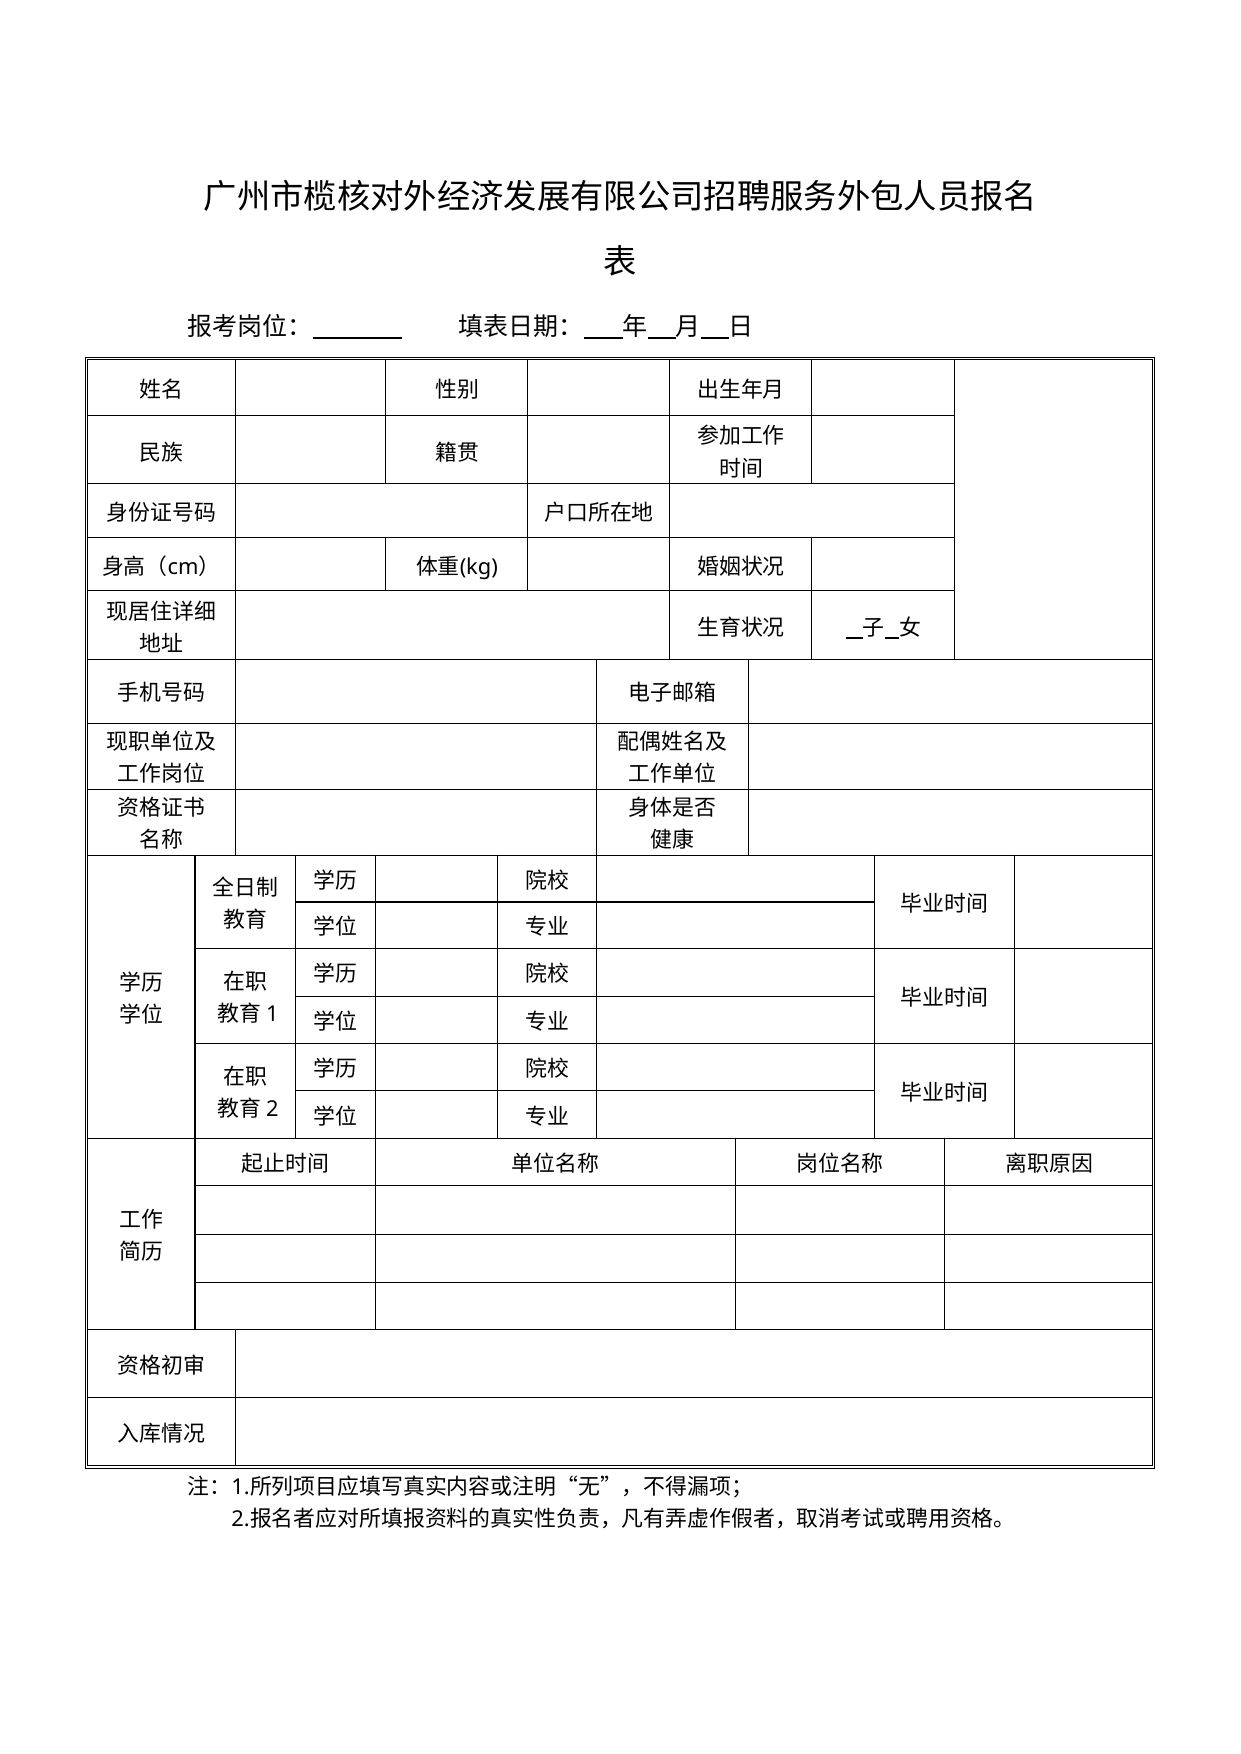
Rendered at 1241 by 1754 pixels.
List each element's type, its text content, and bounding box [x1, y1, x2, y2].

table_cell 现职单位及工作岗位 [88, 724, 235, 788]
table_cell 起止时间 [196, 1139, 375, 1185]
table_cell [597, 949, 874, 996]
table_cell [196, 1235, 375, 1282]
table_cell [236, 591, 669, 658]
table_cell 在职 教育2 [196, 1044, 295, 1138]
table_cell [196, 1283, 375, 1329]
table_cell [945, 1235, 1152, 1282]
table_cell [236, 660, 596, 722]
table_cell 手机号码 [88, 660, 235, 722]
table_cell [945, 1283, 1152, 1329]
table_cell 学历 [296, 949, 375, 996]
text 广州市榄核对外经济发展有限公司招聘服务外包人员报名表 [187, 162, 1053, 292]
table_cell [376, 949, 497, 996]
table_cell 子 女 [812, 591, 954, 658]
table_cell 资格初审 [88, 1330, 235, 1397]
table_cell [236, 416, 385, 483]
table_header [812, 360, 954, 415]
table_cell 学位 [296, 1091, 375, 1138]
table_cell 院校 [498, 1044, 596, 1090]
table_cell 工作 简历 [88, 1139, 194, 1329]
table_cell [597, 856, 874, 901]
table_cell [376, 1091, 497, 1138]
table_cell 专业 [498, 997, 596, 1043]
table_cell 民族 [88, 416, 235, 483]
table_cell [236, 790, 596, 854]
table_cell [1015, 949, 1152, 1043]
table_cell 配偶姓名及 工作单位 [597, 724, 748, 788]
table_cell 学历 [296, 856, 375, 901]
table_cell 籍贯 [386, 416, 527, 483]
table_cell 学位 [296, 997, 375, 1043]
table_cell 专业 [498, 903, 596, 948]
table_cell [945, 1186, 1152, 1234]
table_cell [376, 1283, 735, 1329]
table_header 出生年月 [670, 360, 811, 415]
table_cell [597, 1044, 874, 1090]
table_cell [376, 856, 497, 901]
table_cell [749, 790, 1152, 854]
table_cell [597, 997, 874, 1043]
text 注：1.所列项目应填写真实内容或注明“无”，不得漏项； [187, 1469, 1064, 1501]
table_cell [376, 1044, 497, 1090]
table_cell [1015, 856, 1152, 948]
table_cell [597, 1091, 874, 1138]
table_cell [736, 1235, 944, 1282]
table_header 性别 [386, 360, 527, 415]
table_header [236, 360, 385, 415]
table_header 姓名 [88, 360, 235, 415]
table_cell [376, 997, 497, 1043]
table_cell 毕业时间 [875, 1044, 1014, 1138]
table_cell 户口所在地 [528, 484, 669, 537]
table_cell [236, 1330, 1152, 1397]
table_cell [236, 724, 596, 788]
table_cell [597, 903, 874, 948]
table_cell 学位 [296, 903, 375, 948]
table_cell [376, 1186, 735, 1234]
table_cell 在职 教育1 [196, 949, 295, 1043]
table_cell [528, 538, 669, 590]
table_cell 院校 [498, 949, 596, 996]
table_cell 生育状况 [670, 591, 811, 658]
table_cell [749, 724, 1152, 788]
text 报考岗位： 填表日期： 年 月 日 [187, 292, 1053, 357]
table_cell 学历 [296, 1044, 375, 1090]
table_cell 专业 [498, 1091, 596, 1138]
table_cell [376, 1235, 735, 1282]
table_cell 身体是否 健康 [597, 790, 748, 854]
table_cell [196, 1186, 375, 1234]
table_cell [670, 484, 954, 537]
table_cell 婚姻状况 [670, 538, 811, 590]
table_cell 院校 [498, 856, 596, 901]
table_cell 离职原因 [945, 1139, 1152, 1185]
table_cell 资格证书 名称 [88, 790, 235, 854]
table_cell 单位名称 [376, 1139, 735, 1185]
table_cell 毕业时间 [875, 856, 1014, 948]
table_cell [236, 1398, 1152, 1465]
table_header [528, 360, 669, 415]
table_cell 全日制教育 [196, 856, 295, 948]
table_cell 岗位名称 [736, 1139, 944, 1185]
text 2.报名者应对所填报资料的真实性负责，凡有弄虚作假者，取消考试或聘用资格。 [187, 1501, 1053, 1533]
table_cell 参加工作 时间 [670, 416, 811, 483]
table_cell [376, 903, 497, 948]
table_cell [236, 538, 385, 590]
table_header [955, 360, 1152, 658]
table_cell [749, 660, 1152, 722]
table_cell 体重(kg) [386, 538, 527, 590]
table_cell [1015, 1044, 1152, 1138]
table_cell [236, 484, 527, 537]
table_cell [528, 416, 669, 483]
table_cell [736, 1186, 944, 1234]
table_cell 现居住详细地址 [88, 591, 235, 658]
table_cell 身份证号码 [88, 484, 235, 537]
table_cell 身高（cm） [88, 538, 235, 590]
table_cell [736, 1283, 944, 1329]
table_cell [812, 416, 954, 483]
table_cell 毕业时间 [875, 949, 1014, 1043]
table_cell 学历 学位 [88, 856, 194, 1138]
table_cell 电子邮箱 [597, 660, 748, 722]
table_cell 入库情况 [88, 1398, 235, 1465]
table_cell [812, 538, 954, 590]
